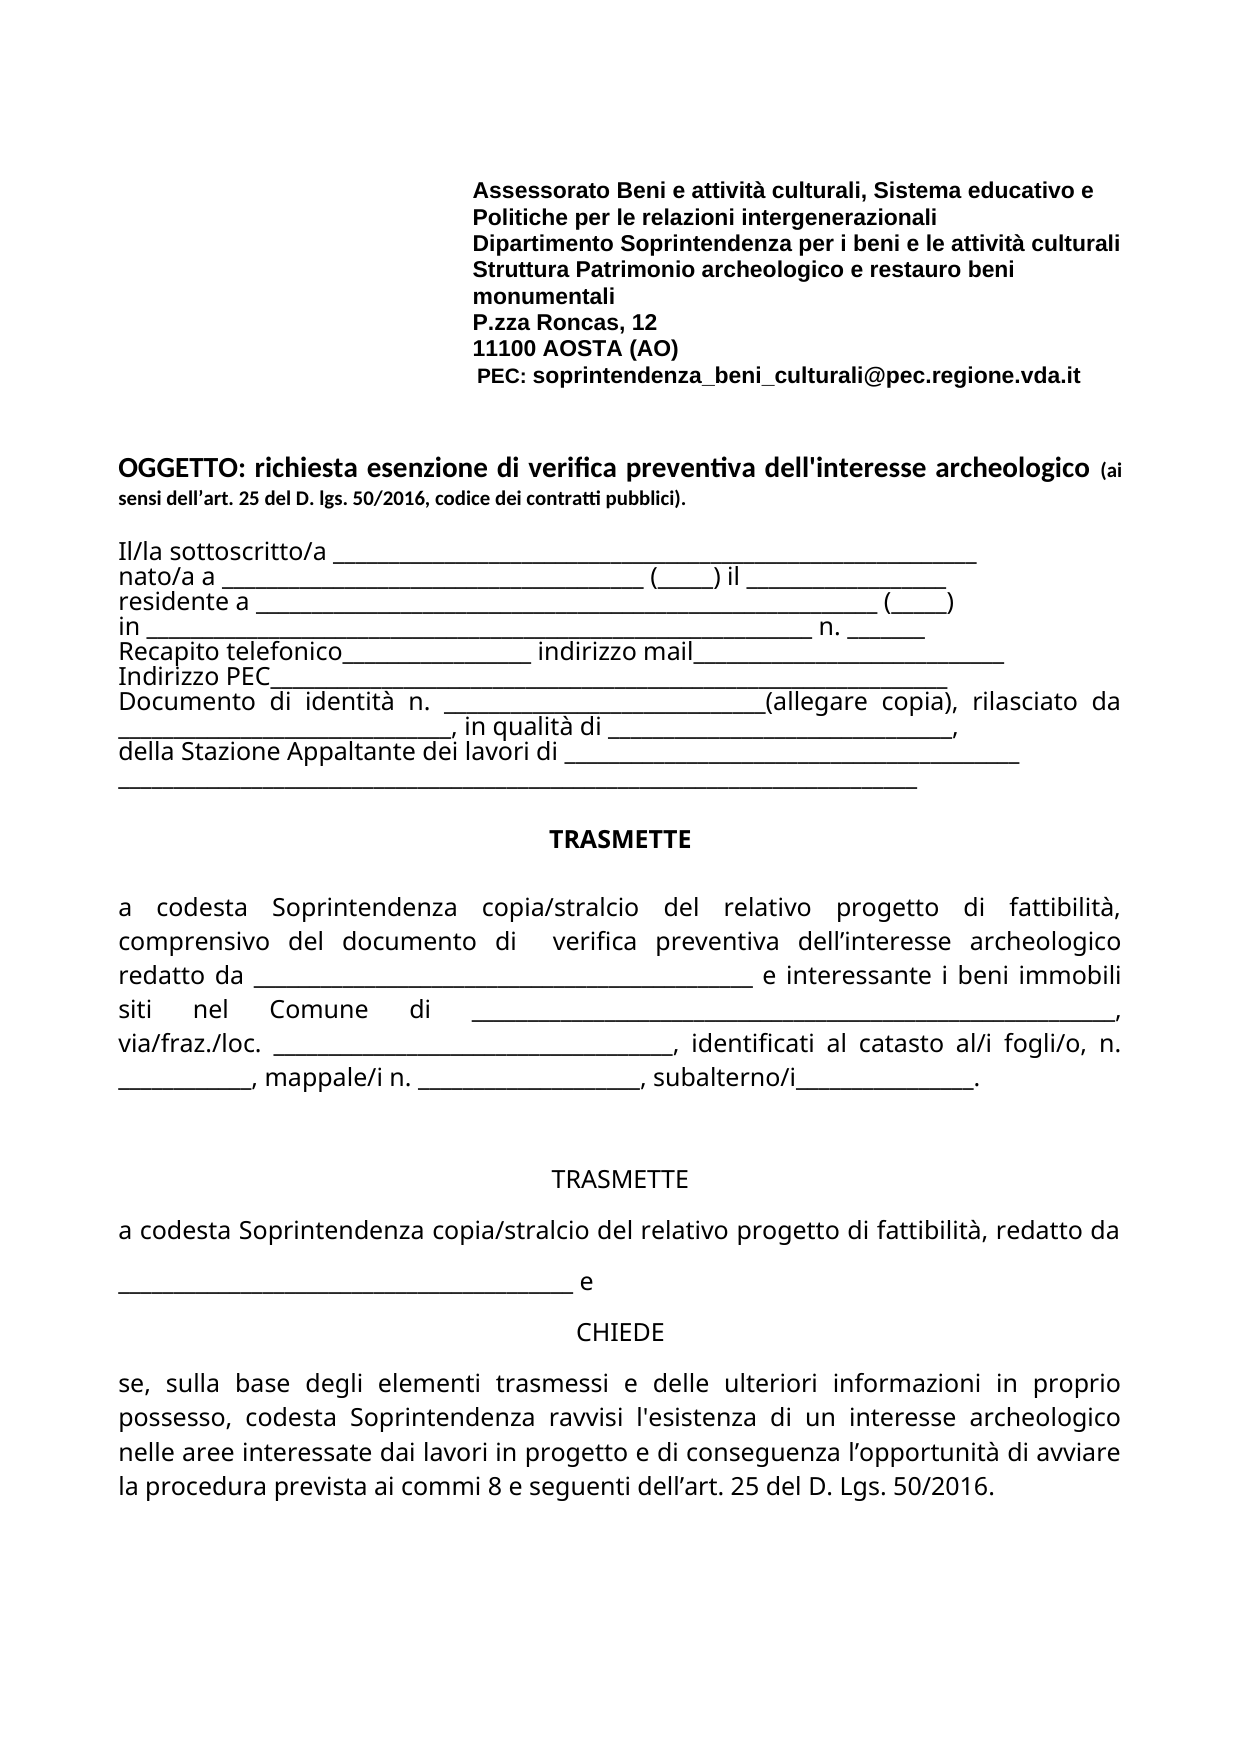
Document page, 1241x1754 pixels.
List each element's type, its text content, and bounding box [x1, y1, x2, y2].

text TRASMETTE [118, 1162, 1122, 1196]
text TRASMETTE [118, 821, 1122, 855]
text Struttura Patrimonio archeologico e restauro beni monumentali [472, 256, 1122, 309]
text Dipartimento Soprintendenza per i beni e le attività culturali [472, 230, 1122, 256]
text a codesta Soprintendenza copia/stralcio del relativo progetto di fattibilità, redatto da _________________________________________ e [118, 1213, 1122, 1298]
text CHIEDE [118, 1315, 1122, 1349]
text residente a ________________________________________________________ (_____) [118, 591, 1122, 616]
text in ____________________________________________________________ n. _______ [118, 616, 1122, 641]
text se, sulla base degli elementi trasmessi e delle ulteriori informazioni in proprio possesso, codesta Soprintendenza ravvisi l'esistenza di un interesse archeologico nelle aree interessate dai lavori in progetto e di conseguenza l’opportunità di avviare la procedura prevista ai commi 8 e seguenti dell’art. 25 del D. Lgs. 50/2016. [118, 1366, 1122, 1502]
text 11100 AOSTA (AO) [472, 335, 1122, 362]
text OGGETTO: richiesta esenzione di verifica preventiva dell'interesse archeologico (ai sensi dell’art. 25 del D. lgs. 50/2016, codice dei contratti pubblici). [118, 449, 1122, 510]
text ________________________________________________________________________ [118, 766, 1122, 791]
text Politiche per le relazioni intergenerazionali [472, 204, 1122, 230]
text Il/la sottoscritto/a __________________________________________________________ [118, 541, 1122, 566]
text P.zza Roncas, 12 [472, 309, 1122, 335]
text Documento di identità n. _____________________________(allegare copia), rilasciato da ______________________________, in qualità di _______________________________, [118, 691, 1122, 741]
text Recapito telefonico_________________ indirizzo mail____________________________ [118, 641, 1122, 666]
text PEC: soprintendenza_beni_culturali@pec.regione.vda.it [118, 362, 1122, 388]
text nato/a a ______________________________________ (_____) il __________________ [118, 566, 1122, 591]
text Assessorato Beni e attività culturali, Sistema educativo e [472, 177, 1122, 204]
text a codesta Soprintendenza copia/stralcio del relativo progetto di fattibilità, comprensivo del documento di verifica preventiva dell’interesse archeologico redatto da _____________________________________________ e interessante i beni immobili siti nel Comune di __________________________________________________________, via/fraz./loc. ____________________________________, identificati al catasto al/i fogli/o, n. ____________, mappale/i n. ____________________, subalterno/i________________. [118, 889, 1122, 1094]
text della Stazione Appaltante dei lavori di _________________________________________ [118, 741, 1122, 766]
text Indirizzo PEC_____________________________________________________________ [118, 666, 1122, 691]
